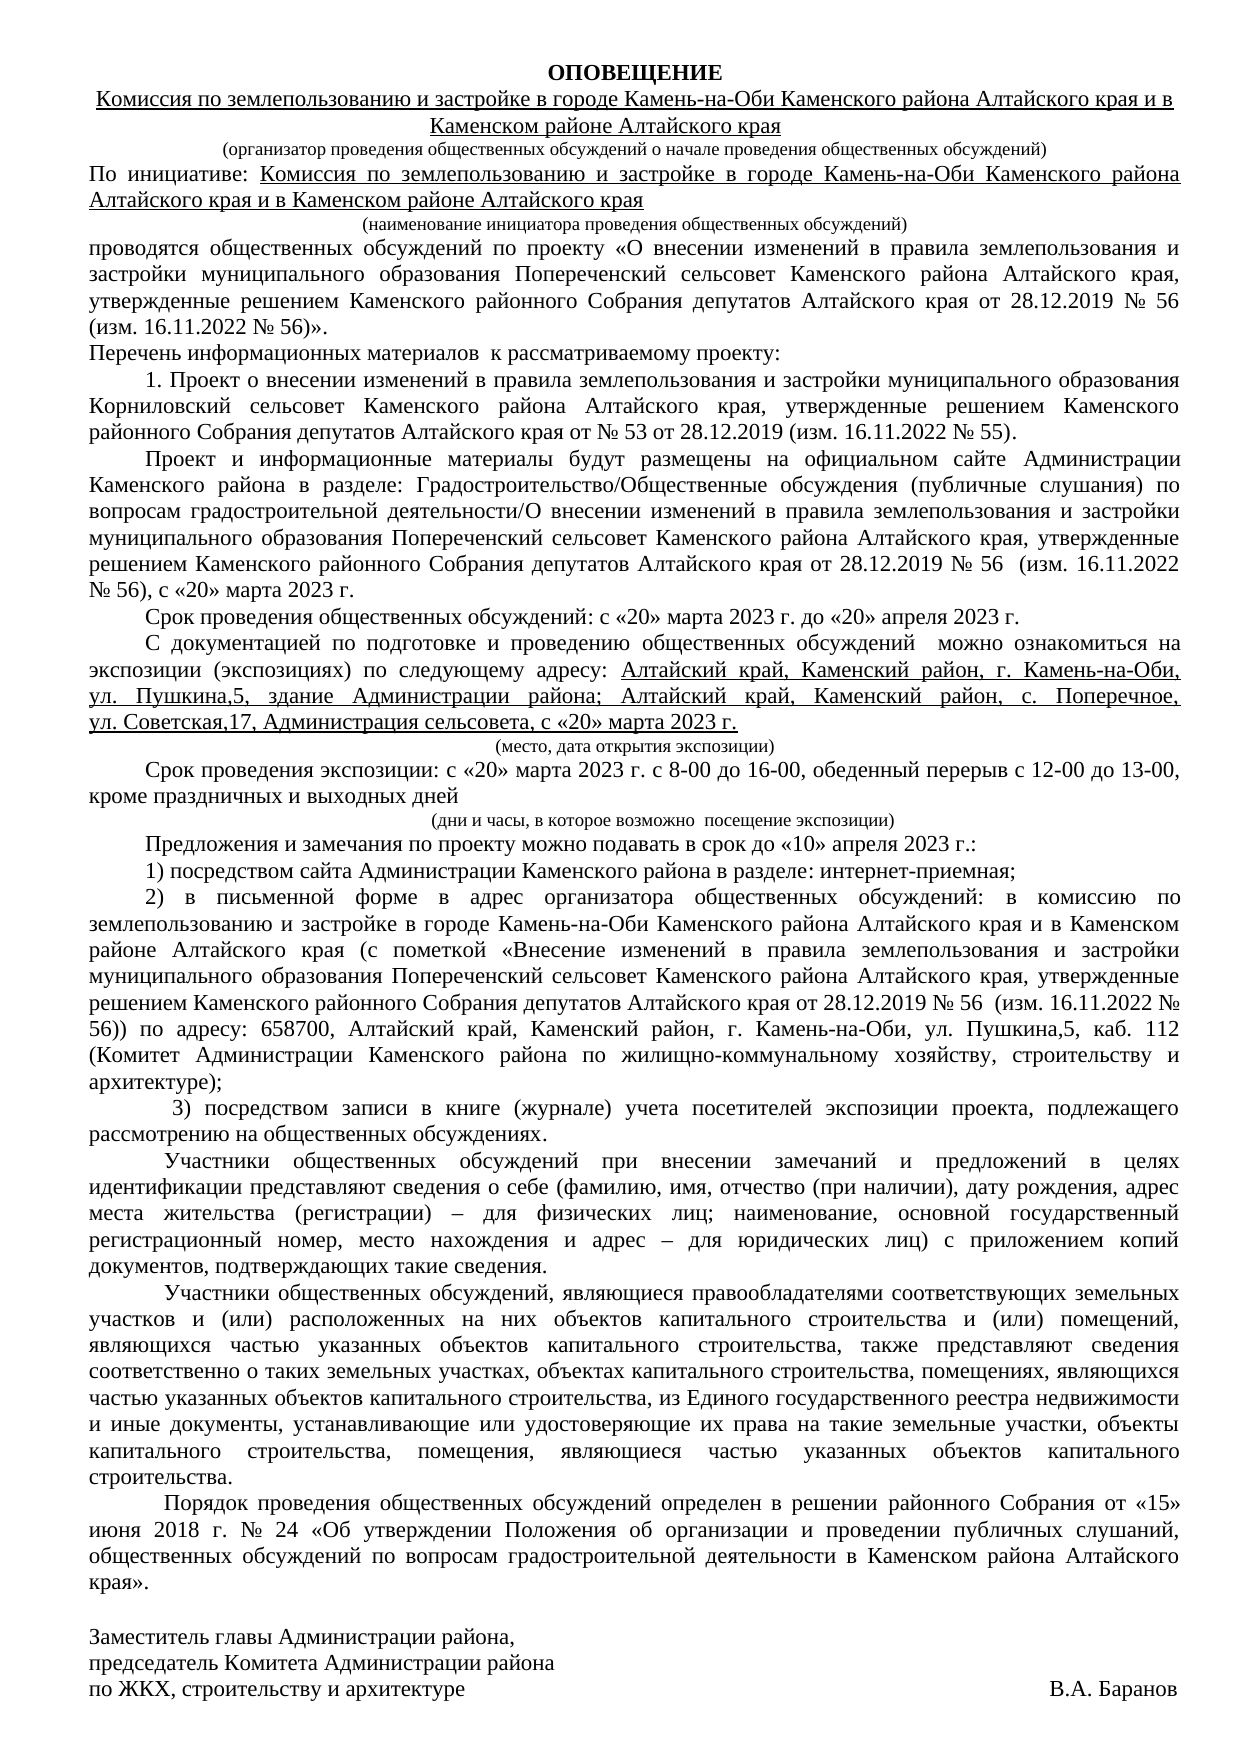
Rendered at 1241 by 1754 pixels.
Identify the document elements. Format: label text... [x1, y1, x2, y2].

text (организатор проведения общественных обсуждений о начале проведения общественных обсуждений) [29, 138, 1181, 160]
text Проект и информационные материалы будут размещены на официальном сайте Администрации Каменского района в разделе: Градостроительство/Общественные обсуждения (публичные слушания) по вопросам градостроительной деятельности/О внесении изменений в правила землепользования и застройки муниципального образования Попереченский сельсовет Каменского района Алтайского края, утвержденные решением Каменского районного Собрания депутатов Алтайского края от 28.12.2019 № 56 (изм. 16.11.2022 № 56), с «20» марта 2023 г. [89, 445, 1181, 603]
text Заместитель главы Администрации района, [89, 1623, 1181, 1649]
text Участники общественных обсуждений, являющиеся правообладателями соответствующих земельных участков и (или) расположенных на них объектов капитального строительства и (или) помещений, являющихся частью указанных объектов капитального строительства, также представляют сведения соответственно о таких земельных участках, объектах капитального строительства, помещениях, являющихся частью указанных объектов капитального строительства, из Единого государственного реестра недвижимости и иные документы, устанавливающие или удостоверяющие их права на такие земельные участки, объекты капитального строительства, помещения, являющиеся частью указанных объектов капитального строительства. [89, 1278, 1181, 1489]
text Срок проведения экспозиции: с «20» марта 2023 г. с 8-00 до 16-00, обеденный перерыв с 12-00 до 13-00, кроме праздничных и выходных дней [89, 756, 1181, 809]
text По инициативе: Комиссия по землепользованию и застройке в городе Камень-на-Оби Каменского района Алтайского края и в Каменском районе Алтайского края [89, 160, 1181, 212]
text председатель Комитета Администрации района [89, 1649, 1181, 1676]
text 1. Проект о внесении изменений в правила землепользования и застройки муниципального образования Корниловский сельсовет Каменского района Алтайского края, утвержденные решением Каменского районного Собрания депутатов Алтайского края от № 53 от 28.12.2019 (изм. 16.11.2022 № 55). [89, 366, 1181, 445]
text ОПОВЕЩЕНИЕ [89, 59, 1181, 85]
text Срок проведения общественных обсуждений: с «20» марта 2023 г. до «20» апреля 2023 г. [89, 603, 1181, 629]
text Комиссия по землепользованию и застройке в городе Камень-на-Оби Каменского района Алтайского края и в Каменском районе Алтайского края [29, 85, 1181, 138]
text по ЖКХ, строительству и архитектуре В.А. Баранов [89, 1676, 1181, 1702]
text (дни и часы, в которое возможно посещение экспозиции) [89, 809, 1181, 831]
text Предложения и замечания по проекту можно подавать в срок до «10» апреля 2023 г.: [89, 831, 1181, 857]
text 3) посредством записи в книге (журнале) учета посетителей экспозиции проекта, подлежащего рассмотрению на общественных обсуждениях. [89, 1094, 1181, 1147]
text (место, дата открытия экспозиции) [89, 735, 1181, 756]
text (наименование инициатора проведения общественных обсуждений) [89, 212, 1181, 234]
text Порядок проведения общественных обсуждений определен в решении районного Собрания от «15» июня 2018 г. № 24 «Об утверждении Положения об организации и проведении публичных слушаний, общественных обсуждений по вопросам градостроительной деятельности в Каменском района Алтайского края». [89, 1489, 1181, 1595]
text 1) посредством сайта Администрации Каменского района в разделе: интернет-приемная; [89, 857, 1181, 883]
text проводятся общественных обсуждений по проекту «О внесении изменений в правила землепользования и застройки муниципального образования Попереченский сельсовет Каменского района Алтайского края, утвержденные решением Каменского районного Собрания депутатов Алтайского края от 28.12.2019 № 56 (изм. 16.11.2022 № 56)». [89, 234, 1181, 339]
text С документацией по подготовке и проведению общественных обсуждений можно ознакомиться на экспозиции (экспозициях) по следующему адресу: Алтайский край, Каменский район, г. Камень-на-Оби, ул. Пушкина,5, здание Администрации района; Алтайский край, Каменский район, с. Поперечное, ул. Советская,17, Администрация сельсовета, с «20» марта 2023 г. [89, 629, 1181, 705]
text Участники общественных обсуждений при внесении замечаний и предложений в целях идентификации представляют сведения о себе (фамилию, имя, отчество (при наличии), дату рождения, адрес места жительства (регистрации) – для физических лиц; наименование, основной государственный регистрационный номер, место нахождения и адрес – для юридических лиц) с приложением копий документов, подтверждающих такие сведения. [89, 1147, 1181, 1278]
text 2) в письменной форме в адрес организатора общественных обсуждений: в комиссию по землепользованию и застройке в городе Камень-на-Оби Каменского района Алтайского края и в Каменском районе Алтайского края (с пометкой «Внесение изменений в правила землепользования и застройки муниципального образования Попереченский сельсовет Каменского района Алтайского края, утвержденные решением Каменского районного Собрания депутатов Алтайского края от 28.12.2019 № 56 (изм. 16.11.2022 № 56)) по адресу: 658700, Алтайский край, Каменский район, г. Камень-на-Оби, ул. Пушкина,5, каб. 112 (Комитет Администрации Каменского района по жилищно-коммунальному хозяйству, строительству и архитектуре); [89, 883, 1181, 1094]
text С документацией по подготовке и проведению общественных обсуждений можно ознакомиться на экспозиции (экспозициях) по следующему адресу: Алтайский край, Каменский район, г. Камень-на-Оби, ул. Пушкина,5, здание Администрации района; Алтайский край, Каменский район, с. Поперечное, ул. Советская,17, Администрация сельсовета, с «20» марта 2023 г. [89, 706, 1181, 735]
text Перечень информационных материалов к рассматриваемому проекту: [89, 339, 1181, 366]
